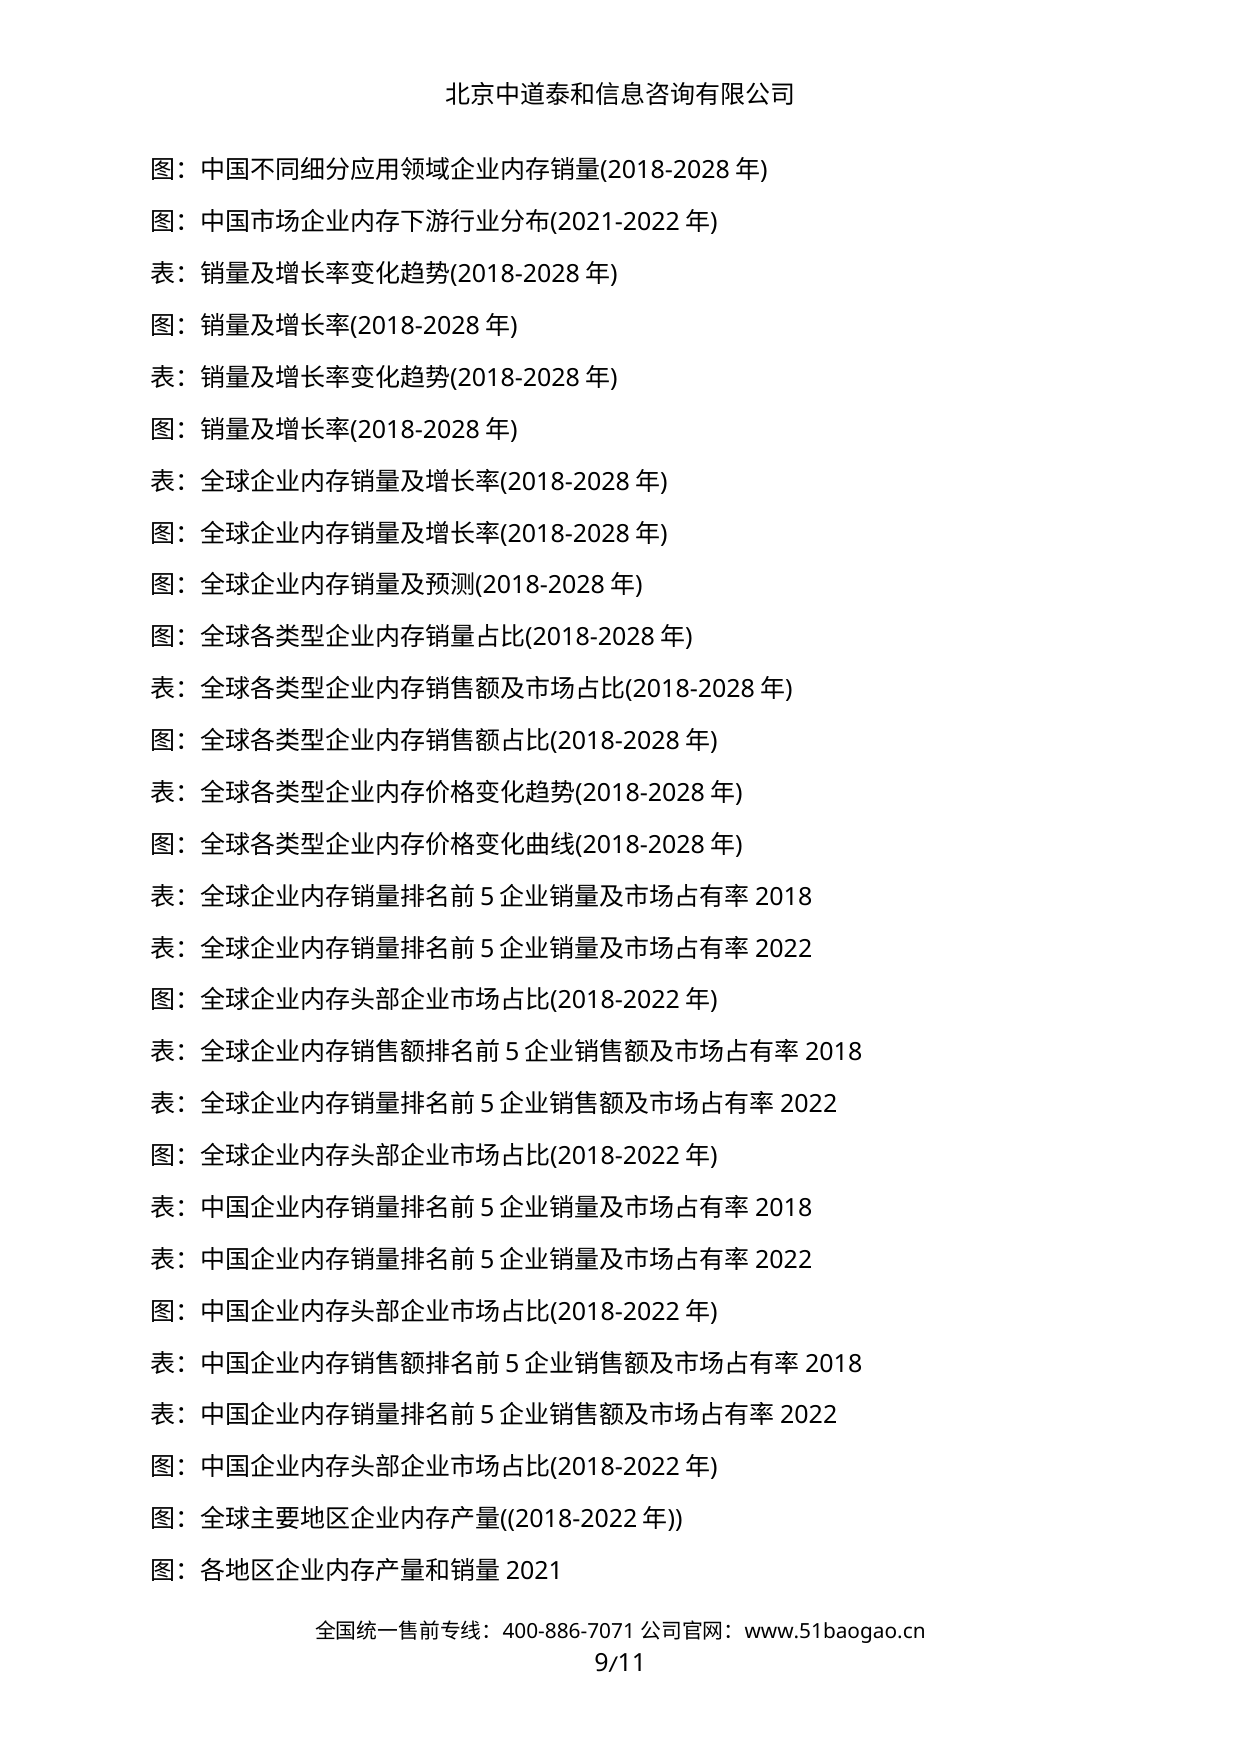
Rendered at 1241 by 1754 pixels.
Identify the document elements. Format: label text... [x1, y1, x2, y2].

text 表：销量及增长率变化趋势(2018-2028年) [150, 254, 1090, 290]
text 表：全球各类型企业内存价格变化趋势(2018-2028年) [150, 772, 1090, 809]
text 表：中国企业内存销量排名前5企业销量及市场占有率 2022 [150, 1239, 1090, 1276]
text 图：中国企业内存头部企业市场占比(2018-2022年) [150, 1291, 1090, 1327]
text 表：中国企业内存销量排名前5企业销量及市场占有率 2018 [150, 1187, 1090, 1224]
text 表：全球企业内存销量及增长率(2018-2028年) [150, 461, 1090, 497]
text 图：全球主要地区企业内存产量((2018-2022年)) [150, 1499, 1090, 1535]
text 表：全球企业内存销量排名前5企业销售额及市场占有率 2022 [150, 1084, 1090, 1120]
text 表：中国企业内存销量排名前5企业销售额及市场占有率 2022 [150, 1395, 1090, 1431]
text 图：全球企业内存头部企业市场占比(2018-2022年) [150, 980, 1090, 1016]
text 图：全球企业内存销量及增长率(2018-2028年) [150, 513, 1090, 549]
text 图：中国市场企业内存下游行业分布(2021-2022年) [150, 202, 1090, 238]
text 图：全球企业内存头部企业市场占比(2018-2022年) [150, 1136, 1090, 1172]
text 表：全球企业内存销售额排名前5企业销售额及市场占有率 2018 [150, 1032, 1090, 1068]
text 图：销量及增长率(2018-2028年) [150, 306, 1090, 342]
text 图：全球各类型企业内存销量占比(2018-2028年) [150, 617, 1090, 653]
text 图：全球各类型企业内存价格变化曲线(2018-2028年) [150, 824, 1090, 861]
text 图：中国不同细分应用领域企业内存销量(2018-2028年) [150, 150, 1090, 186]
text 图：各地区企业内存产量和销量 2021 [150, 1551, 1090, 1587]
text 表：全球各类型企业内存销售额及市场占比(2018-2028年) [150, 669, 1090, 705]
text 图：全球企业内存销量及预测(2018-2028年) [150, 565, 1090, 601]
text 表：全球企业内存销量排名前5企业销量及市场占有率 2018 [150, 876, 1090, 912]
text 表：销量及增长率变化趋势(2018-2028年) [150, 357, 1090, 394]
text 表：中国企业内存销售额排名前5企业销售额及市场占有率 2018 [150, 1343, 1090, 1379]
text 表：全球企业内存销量排名前5企业销量及市场占有率 2022 [150, 928, 1090, 964]
text 图：全球各类型企业内存销售额占比(2018-2028年) [150, 721, 1090, 757]
text 图：销量及增长率(2018-2028年) [150, 409, 1090, 446]
text 图：中国企业内存头部企业市场占比(2018-2022年) [150, 1447, 1090, 1483]
